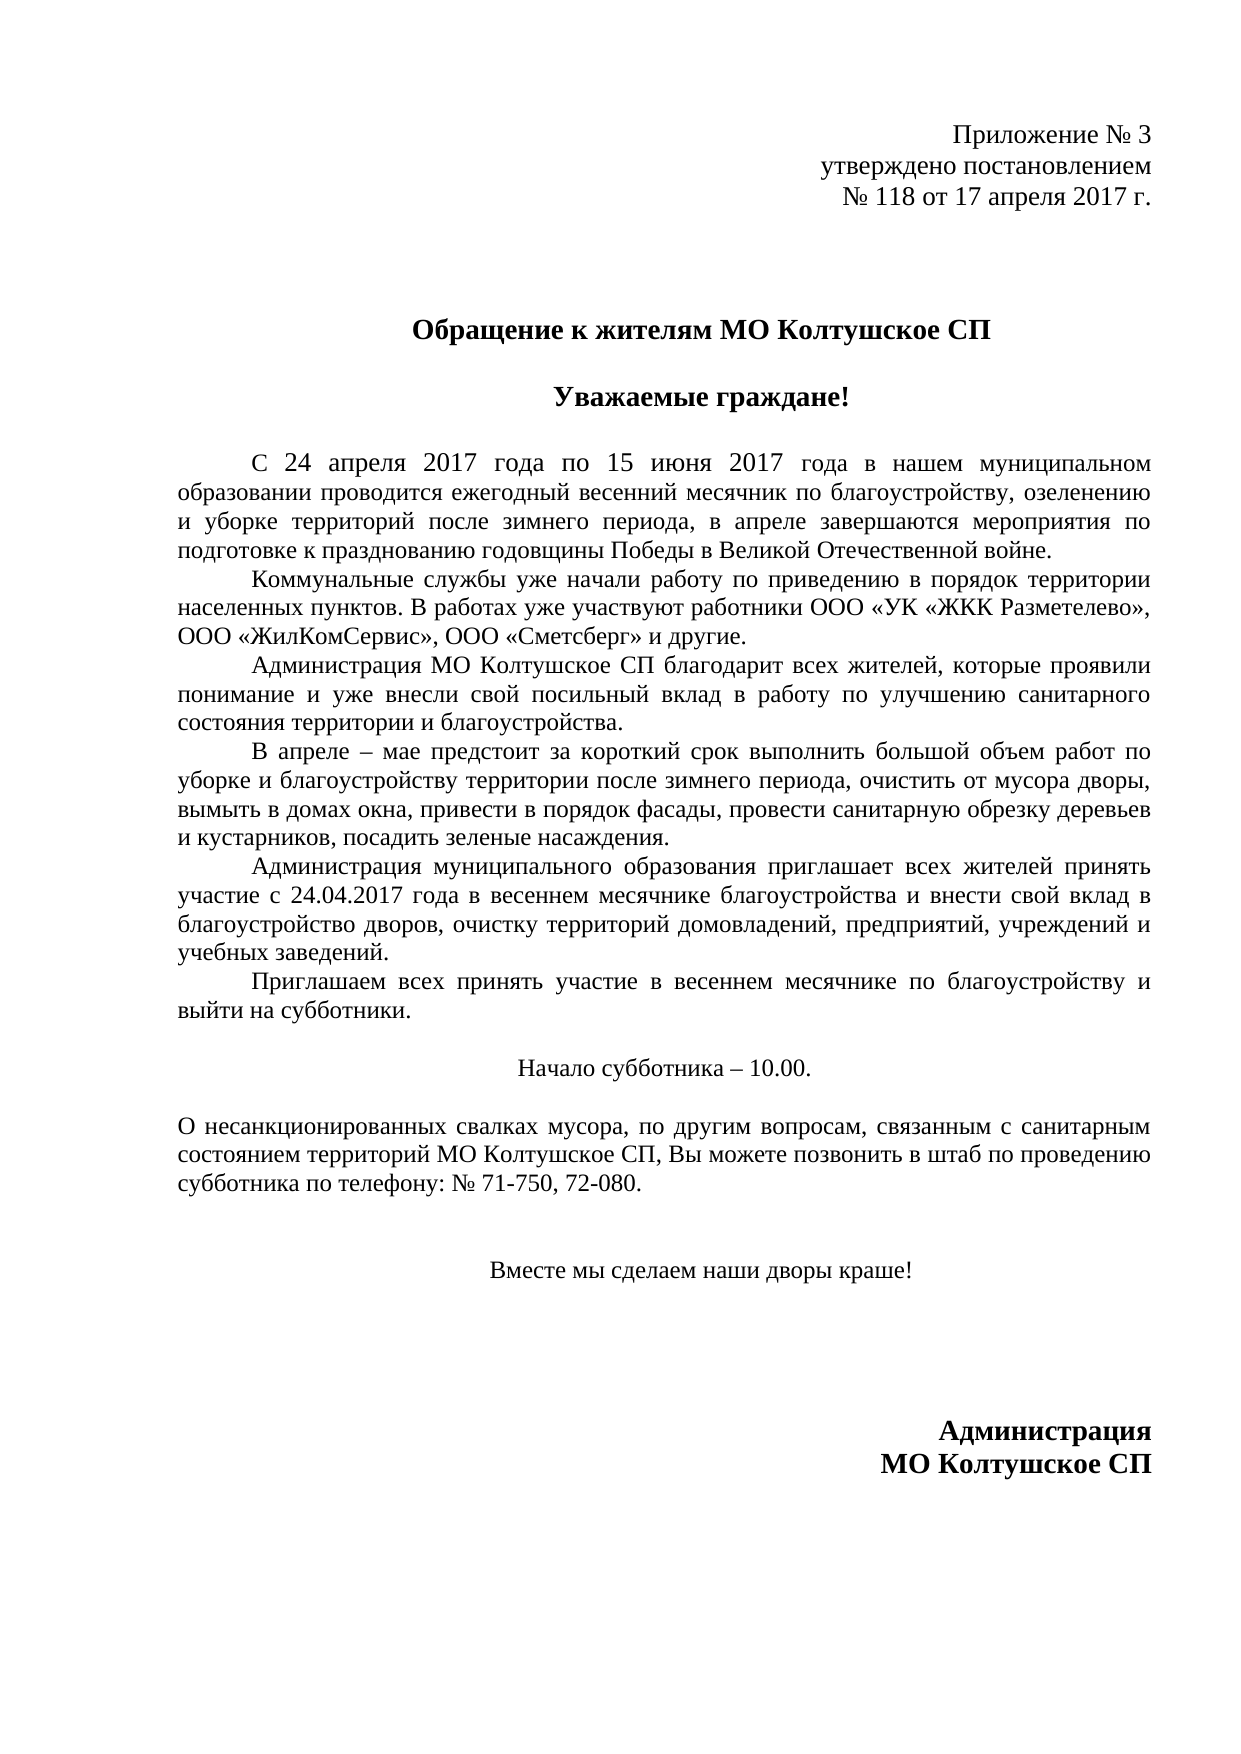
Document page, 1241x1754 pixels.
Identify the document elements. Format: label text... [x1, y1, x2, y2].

text Приглашаем всех принять участие в весеннем месячнике по благоустройству и выйти на субботники. [177, 966, 1152, 1024]
text Приложение № 3 [177, 118, 1152, 149]
text Уважаемые граждане! [177, 379, 1152, 413]
text МО Колтушское СП [177, 1447, 1152, 1480]
text Администрация [177, 1413, 1152, 1447]
text Администрация муниципального образования приглашает всех жителей принять участие с 24.04.2017 года в весеннем месячнике благоустройства и внести свой вклад в благоустройство дворов, очистку территорий домовладений, предприятий, учреждений и учебных заведений. [177, 851, 1152, 966]
text Начало субботника – 10.00. [177, 1053, 1152, 1082]
text утверждено постановлением [177, 149, 1152, 180]
text Коммунальные службы уже начали работу по приведению в порядок территории населенных пунктов. В работах уже участвуют работники ООО «УК «ЖКК Разметелево», ООО «ЖилКомСервис», ООО «Сметсберг» и другие. [177, 564, 1152, 650]
text Обращение к жителям МО Колтушское СП [177, 312, 1152, 346]
text В апреле – мае предстоит за короткий срок выполнить большой объем работ по уборке и благоустройству территории после зимнего периода, очистить от мусора дворы, вымыть в домах окна, привести в порядок фасады, провести санитарную обрезку деревьев и кустарников, посадить зеленые насаждения. [177, 736, 1152, 851]
text Вместе мы сделаем наши дворы краше! [177, 1255, 1152, 1284]
text О несанкционированных свалках мусора, по другим вопросам, связанным с санитарным состоянием территорий МО Колтушское СП, Вы можете позвонить в штаб по проведению субботника по телефону: № 71-750, 72-080. [177, 1111, 1152, 1197]
text Администрация МО Колтушское СП благодарит всех жителей, которые проявили понимание и уже внесли свой посильный вклад в работу по улучшению санитарного состояния территории и благоустройства. [177, 650, 1152, 736]
text № 118 от 17 апреля 2017 г. [177, 180, 1152, 212]
text С 24 апреля 2017 года по 15 июня 2017 года в нашем муниципальном образовании проводится ежегодный весенний месячник по благоустройству, озеленению и уборке территорий после зимнего периода, в апреле завершаются мероприятия по подготовке к празднованию годовщины Победы в Великой Отечественной войне. [177, 446, 1152, 564]
